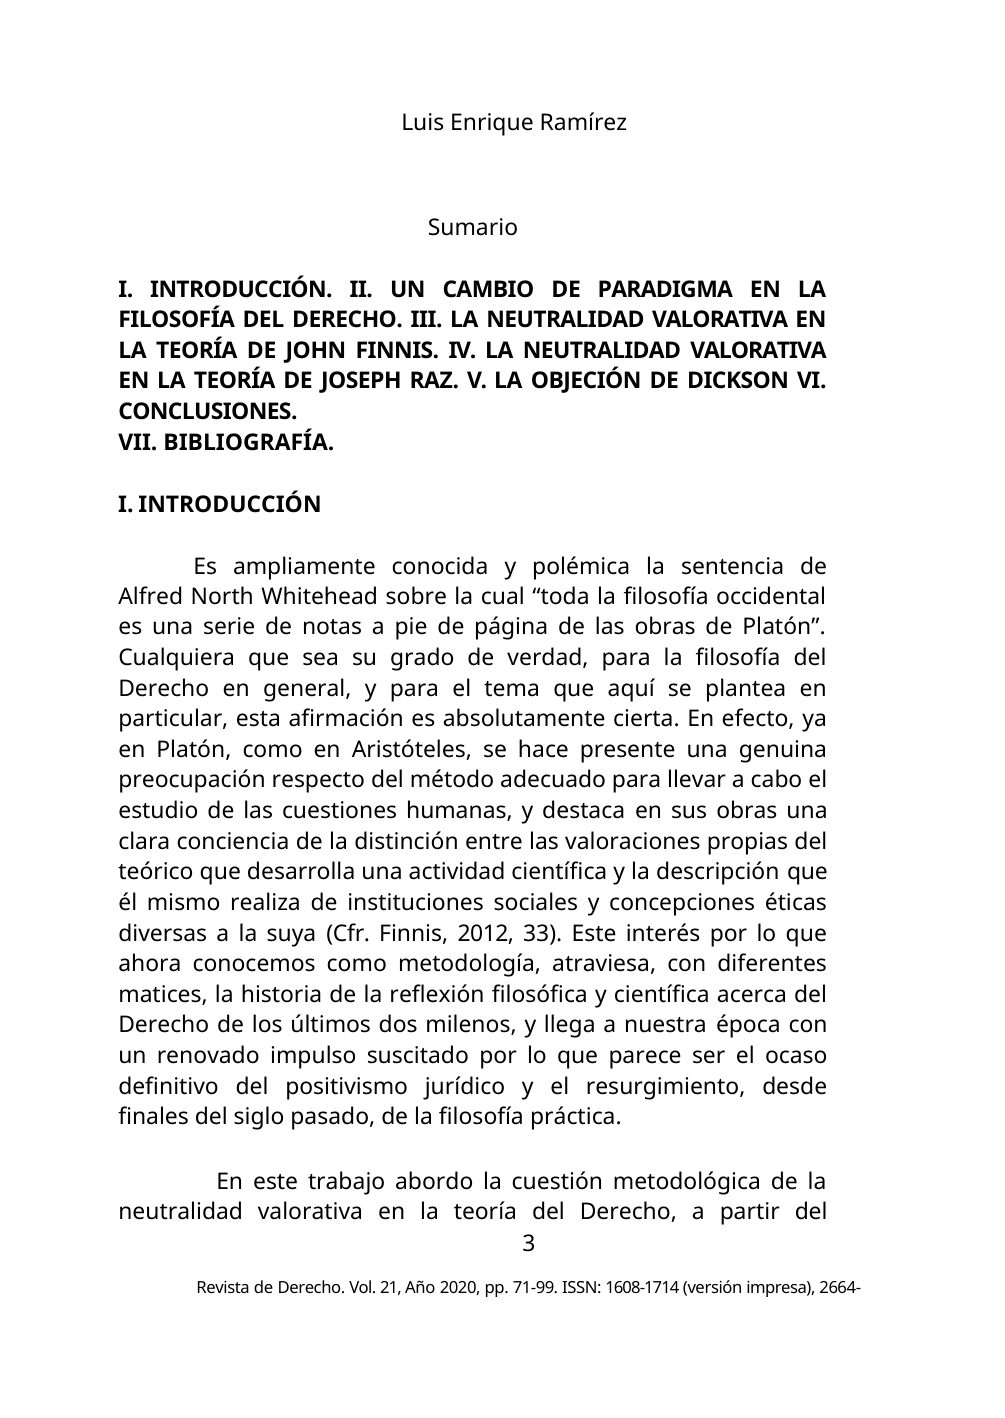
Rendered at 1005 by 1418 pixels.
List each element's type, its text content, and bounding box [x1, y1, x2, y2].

list INTRODUCCIÓN [118, 488, 898, 519]
text Es ampliamente conocida y polémica la sentencia de Alfred North Whitehead sobre la cual “toda la filosofía occidental es una serie de notas a pie de página de las obras de Platón”. Cualquiera que sea su grado de verdad, para la filosofía del Derecho en general, y para el tema que aquí se plantea en particular, esta afirmación es absolutamente cierta. En efecto, ya en Platón, como en Aristóteles, se hace presente una genuina preocupación respecto del método adecuado para llevar a cabo el estudio de las cuestiones humanas, y destaca en sus obras una clara conciencia de la distinción entre las valoraciones propias del teórico que desarrolla una actividad científica y la descripción que él mismo realiza de instituciones sociales y concepciones éticas diversas a la suya (Cfr. Finnis, 2012, 33). Este interés por lo que ahora conocemos como metodología, atraviesa, con diferentes matices, la historia de la reflexión filosófica y científica acerca del Derecho de los últimos dos milenos, y llega a nuestra época con un renovado impulso suscitado por lo que parece ser el ocaso definitivo del positivismo jurídico y el resurgimiento, desde finales del siglo pasado, de la filosofía práctica. [118, 549, 827, 1131]
text VII. BIBLIOGRAFÍA. [118, 426, 898, 457]
subtitle I. INTRODUCCIÓN. II. UN CAMBIO DE PARADIGMA EN LA FILOSOFÍA DEL DERECHO. III. LA NEUTRALIDAD VALORATIVA EN LA TEORÍA DE JOHN FINNIS. IV. LA NEUTRALIDAD VALORATIVA EN LA TEORÍA DE JOSEPH RAZ. V. LA OBJECIÓN DE DICKSON VI. CONCLUSIONES. [118, 273, 827, 426]
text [118, 1164, 827, 1226]
text Sumario [369, 211, 576, 242]
